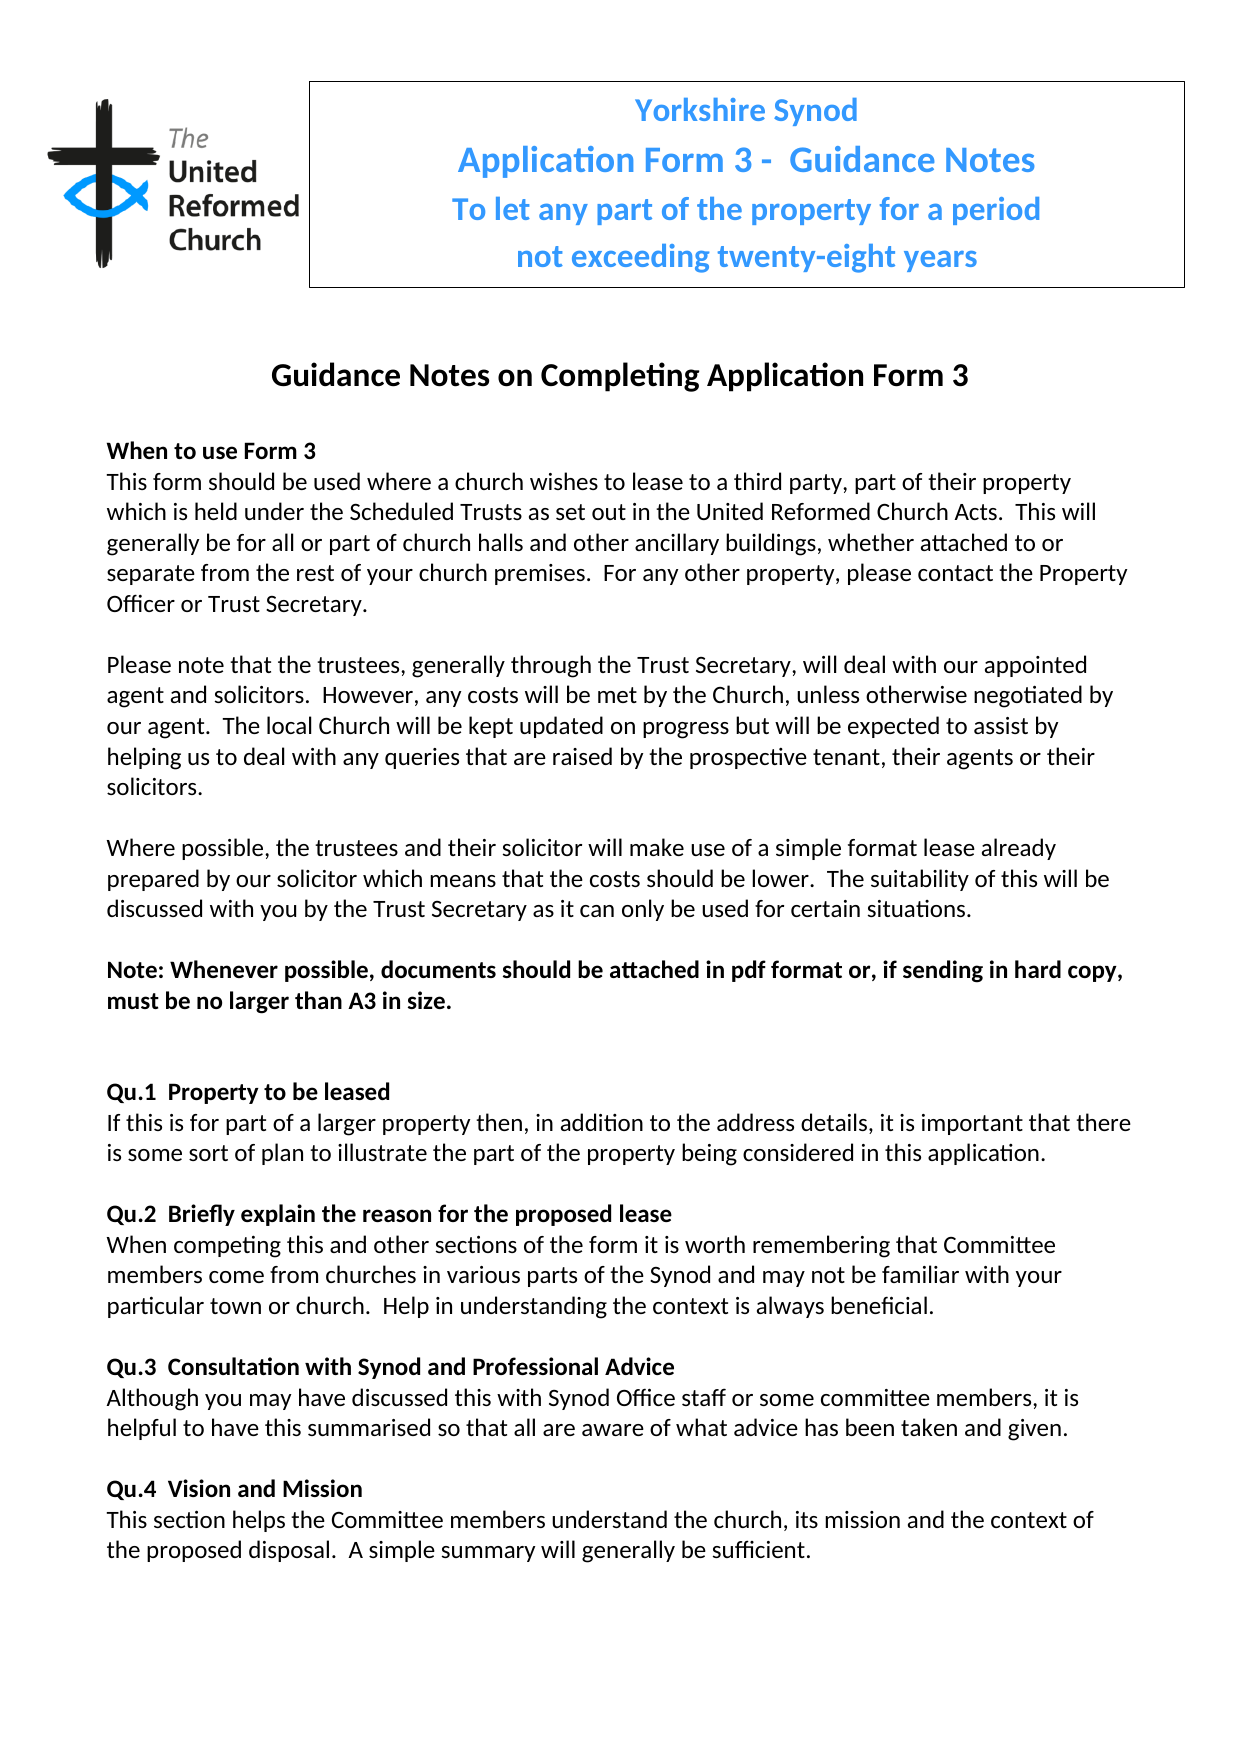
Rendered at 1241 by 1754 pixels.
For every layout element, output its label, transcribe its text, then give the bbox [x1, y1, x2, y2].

text This form should be used where a church wishes to lease to a third party, part of their property which is held under the Scheduled Trusts as set out in the United Reformed Church Acts. This will generally be for all or part of church halls and other ancillary buildings, whether attached to or separate from the rest of your church premises. For any other property, please contact the Property Officer or Trust Secretary. [106, 466, 1134, 619]
text Please note that the trustees, generally through the Trust Secretary, will deal with our appointed agent and solicitors. However, any costs will be met by the Church, unless otherwise negotiated by our agent. The local Church will be kept updated on progress but will be expected to assist by helping us to deal with any queries that are raised by the prospective tenant, their agents or their solicitors. [106, 649, 1134, 802]
text If this is for part of a larger property then, in addition to the address details, it is important that there is some sort of plan to illustrate the part of the property being considered in this application. [106, 1107, 1134, 1168]
text Qu.2 Briefly explain the reason for the proposed lease [106, 1198, 1134, 1229]
picture [37, 89, 308, 277]
text Where possible, the trustees and their solicitor will make use of a simple format lease already prepared by our solicitor which means that the costs should be lower. The suitability of this will be discussed with you by the Trust Secretary as it can only be used for certain situations. [106, 832, 1134, 924]
text Qu.1 Property to be leased [106, 1076, 1134, 1107]
text When to use Form 3 [106, 436, 1134, 466]
text When competing this and other sections of the form it is worth remembering that Committee members come from churches in various parts of the Synod and may not be familiar with your particular town or church. Help in understanding the context is always beneficial. [106, 1229, 1134, 1321]
text Qu.4 Vision and Mission [106, 1473, 1134, 1504]
text Note: Whenever possible, documents should be attached in pdf format or, if sending in hard copy, must be no larger than A3 in size. [106, 954, 1134, 1015]
text Qu.3 Consultation with Synod and Professional Advice [106, 1351, 1134, 1382]
text This section helps the Committee members understand the church, its mission and the context of the proposed disposal. A simple summary will generally be sufficient. [106, 1504, 1134, 1565]
text Although you may have discussed this with Synod Office staff or some committee members, it is helpful to have this summarised so that all are aware of what advice has been taken and given. [106, 1382, 1134, 1443]
text Guidance Notes on Completing Application Form 3 [106, 354, 1134, 395]
